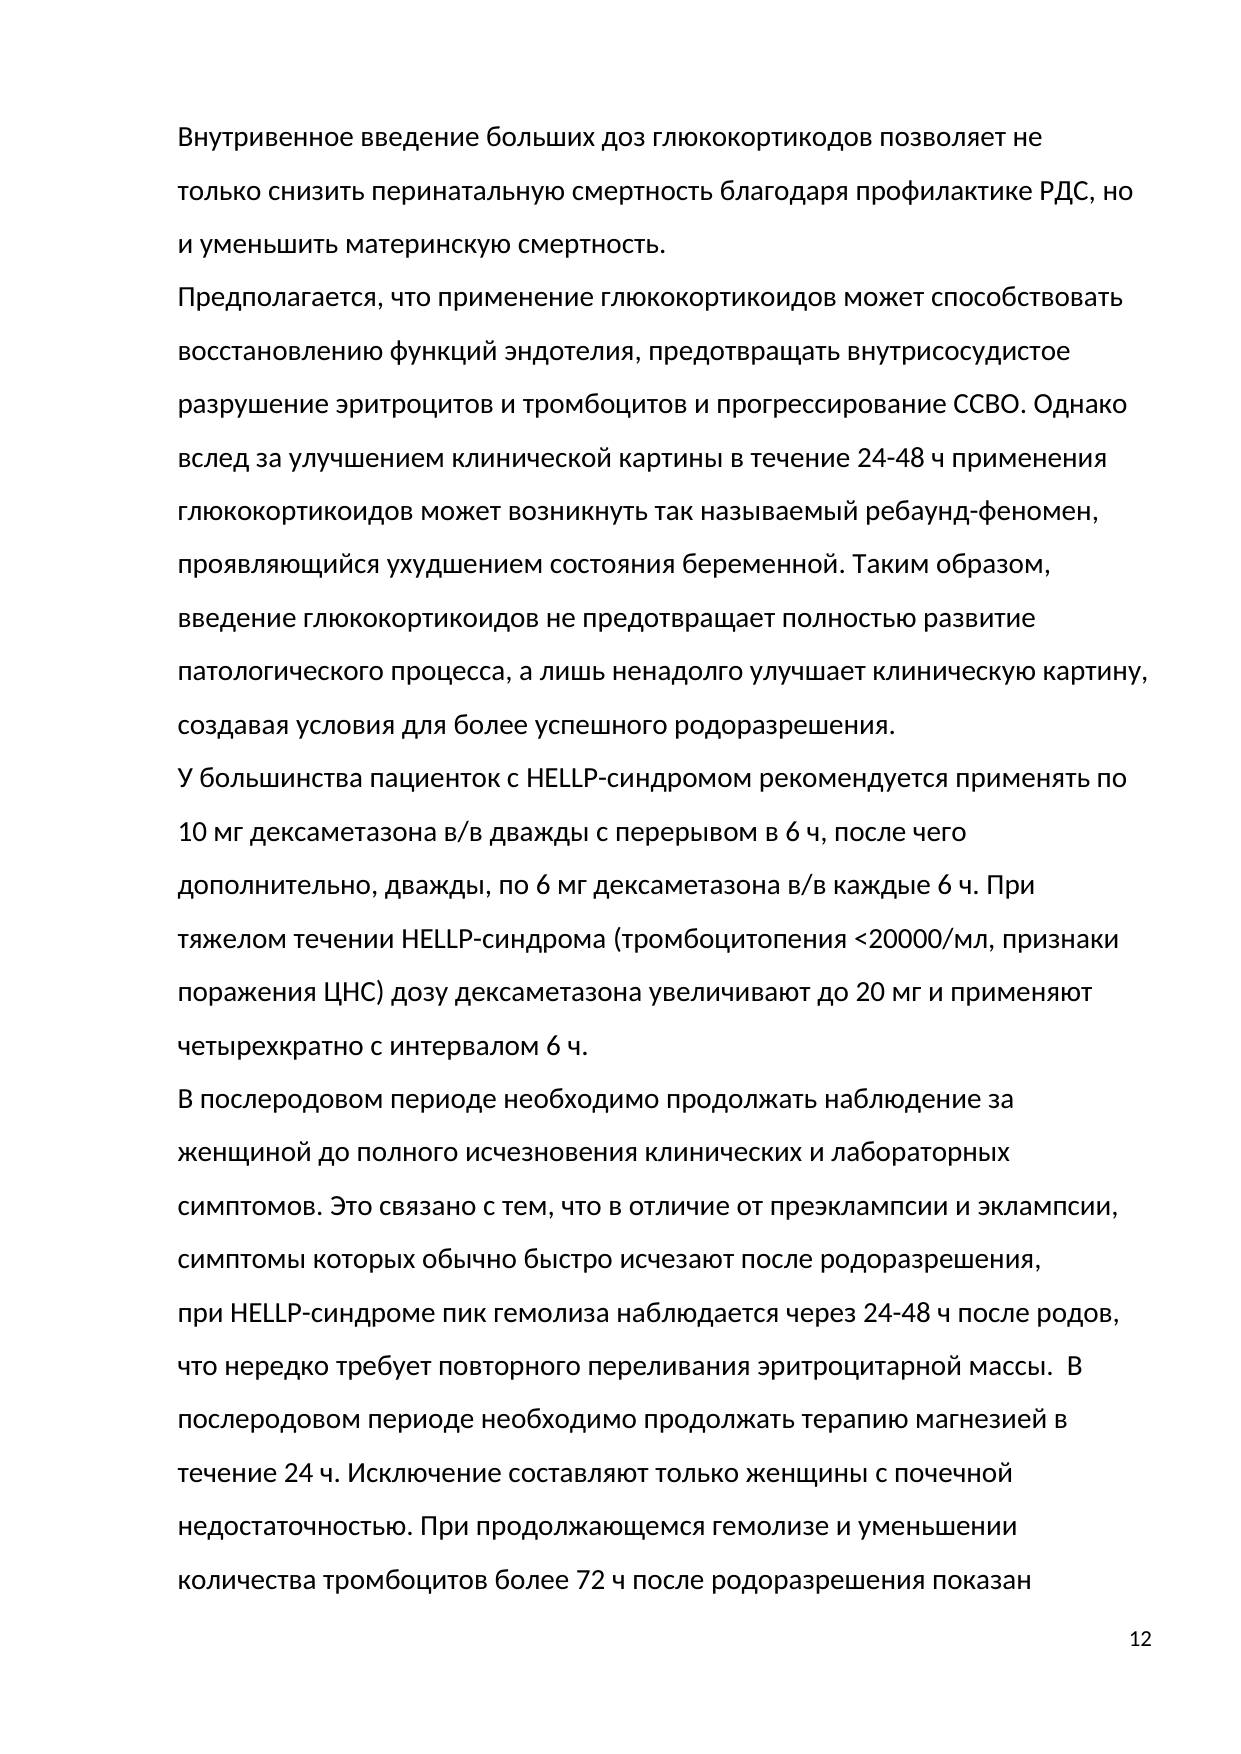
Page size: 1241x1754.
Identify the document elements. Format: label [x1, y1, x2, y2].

text [177, 118, 1152, 1597]
